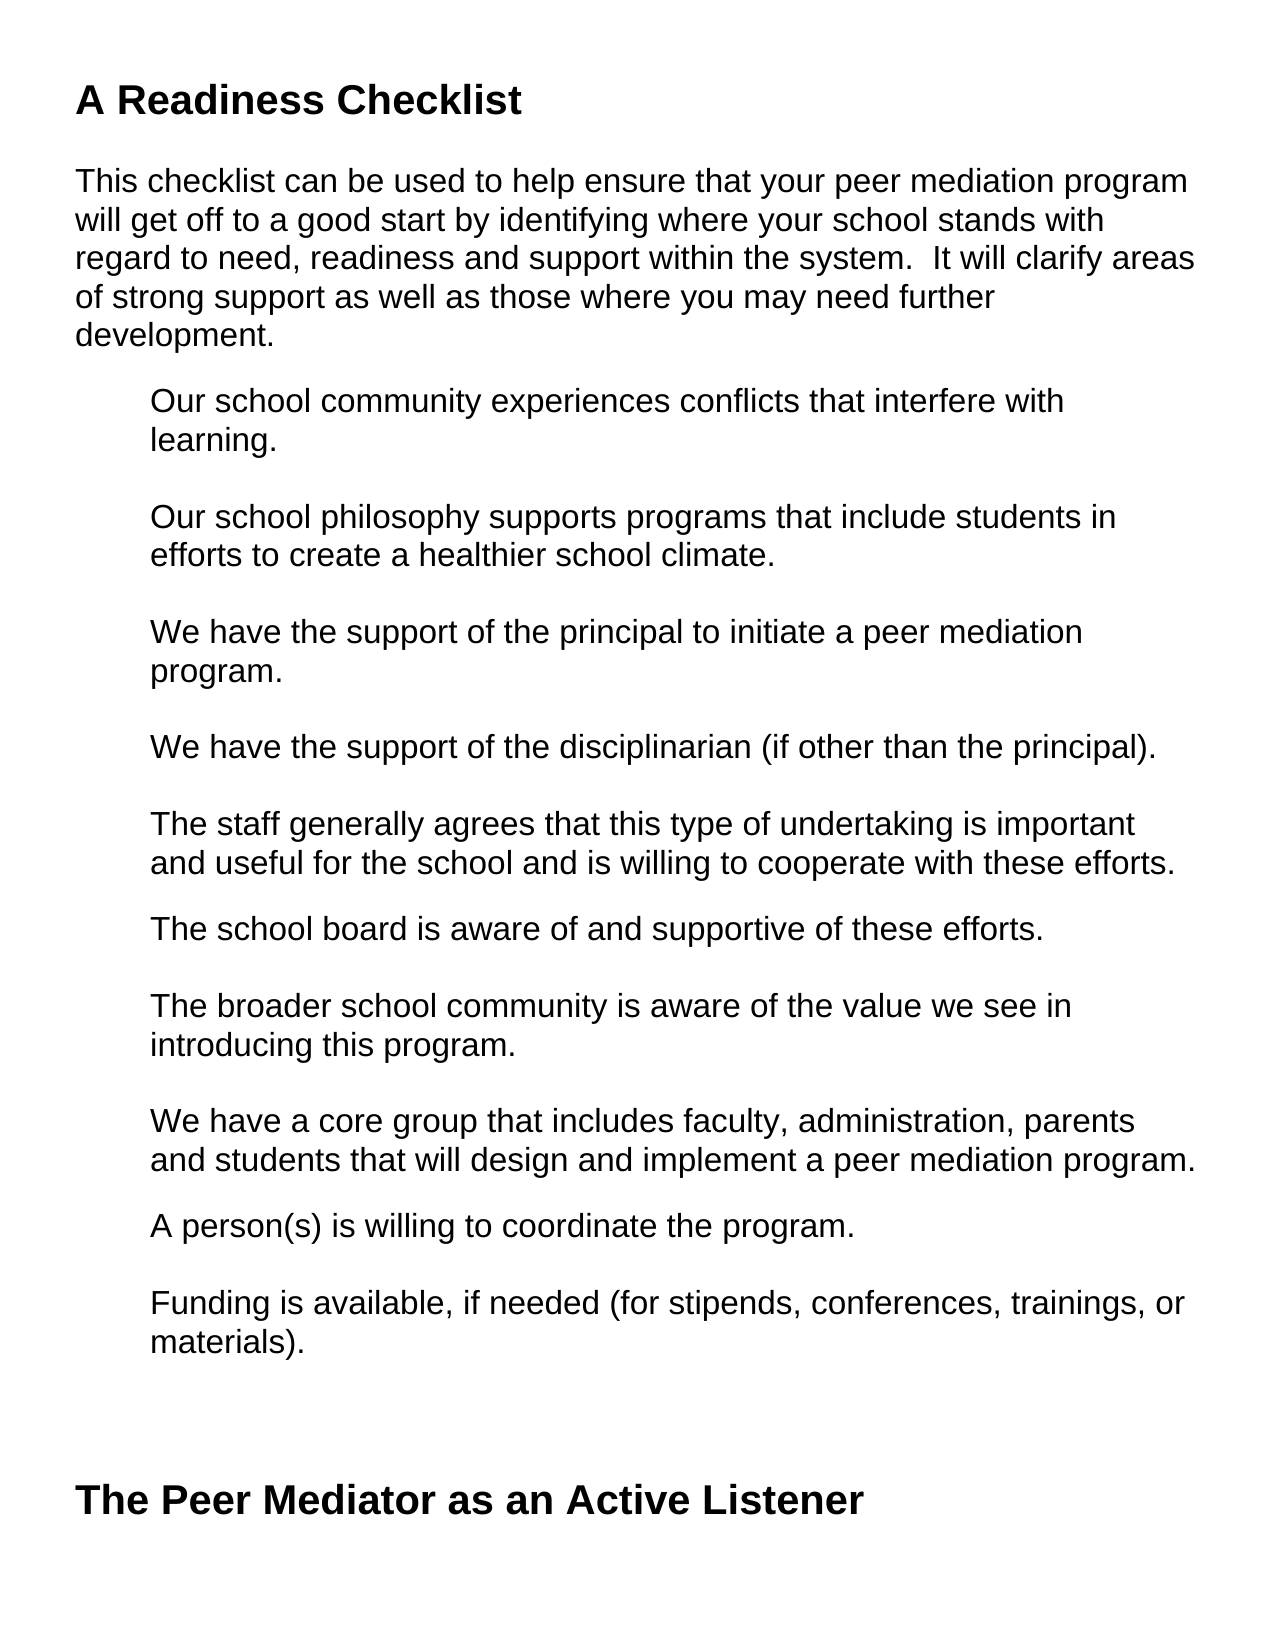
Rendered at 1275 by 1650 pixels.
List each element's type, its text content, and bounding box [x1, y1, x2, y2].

text Funding is available, if needed (for stipends, conferences, trainings, or materials). [150, 1283, 1200, 1360]
text We have the support of the principal to initiate a peer mediation program. [150, 612, 1200, 689]
text The broader school community is aware of the value we see in introducing this program. [150, 986, 1200, 1063]
text Our school philosophy supports programs that include students in efforts to create a healthier school climate. [150, 497, 1200, 574]
text Our school community experiences conflicts that interfere with learning. [150, 382, 1200, 458]
text The Peer Mediator as an Active Listener [75, 1475, 1200, 1523]
text A Readiness Checklist [75, 75, 1200, 123]
text We have a core group that includes faculty, administration, parents and students that will design and implement a peer mediation program. [150, 1101, 1200, 1178]
text The school board is aware of and supportive of these efforts. [150, 909, 1200, 948]
text A person(s) is willing to coordinate the program. [150, 1206, 1200, 1245]
text The staff generally agrees that this type of undertaking is important and useful for the school and is willing to cooperate with these efforts. [150, 804, 1200, 881]
text This checklist can be used to help ensure that your peer mediation program will get off to a good start by identifying where your school stands with regard to need, readiness and support within the system. It will clarify areas of strong support as well as those where you may need further development. [75, 161, 1200, 353]
text We have the support of the disciplinarian (if other than the principal). [150, 727, 1200, 766]
